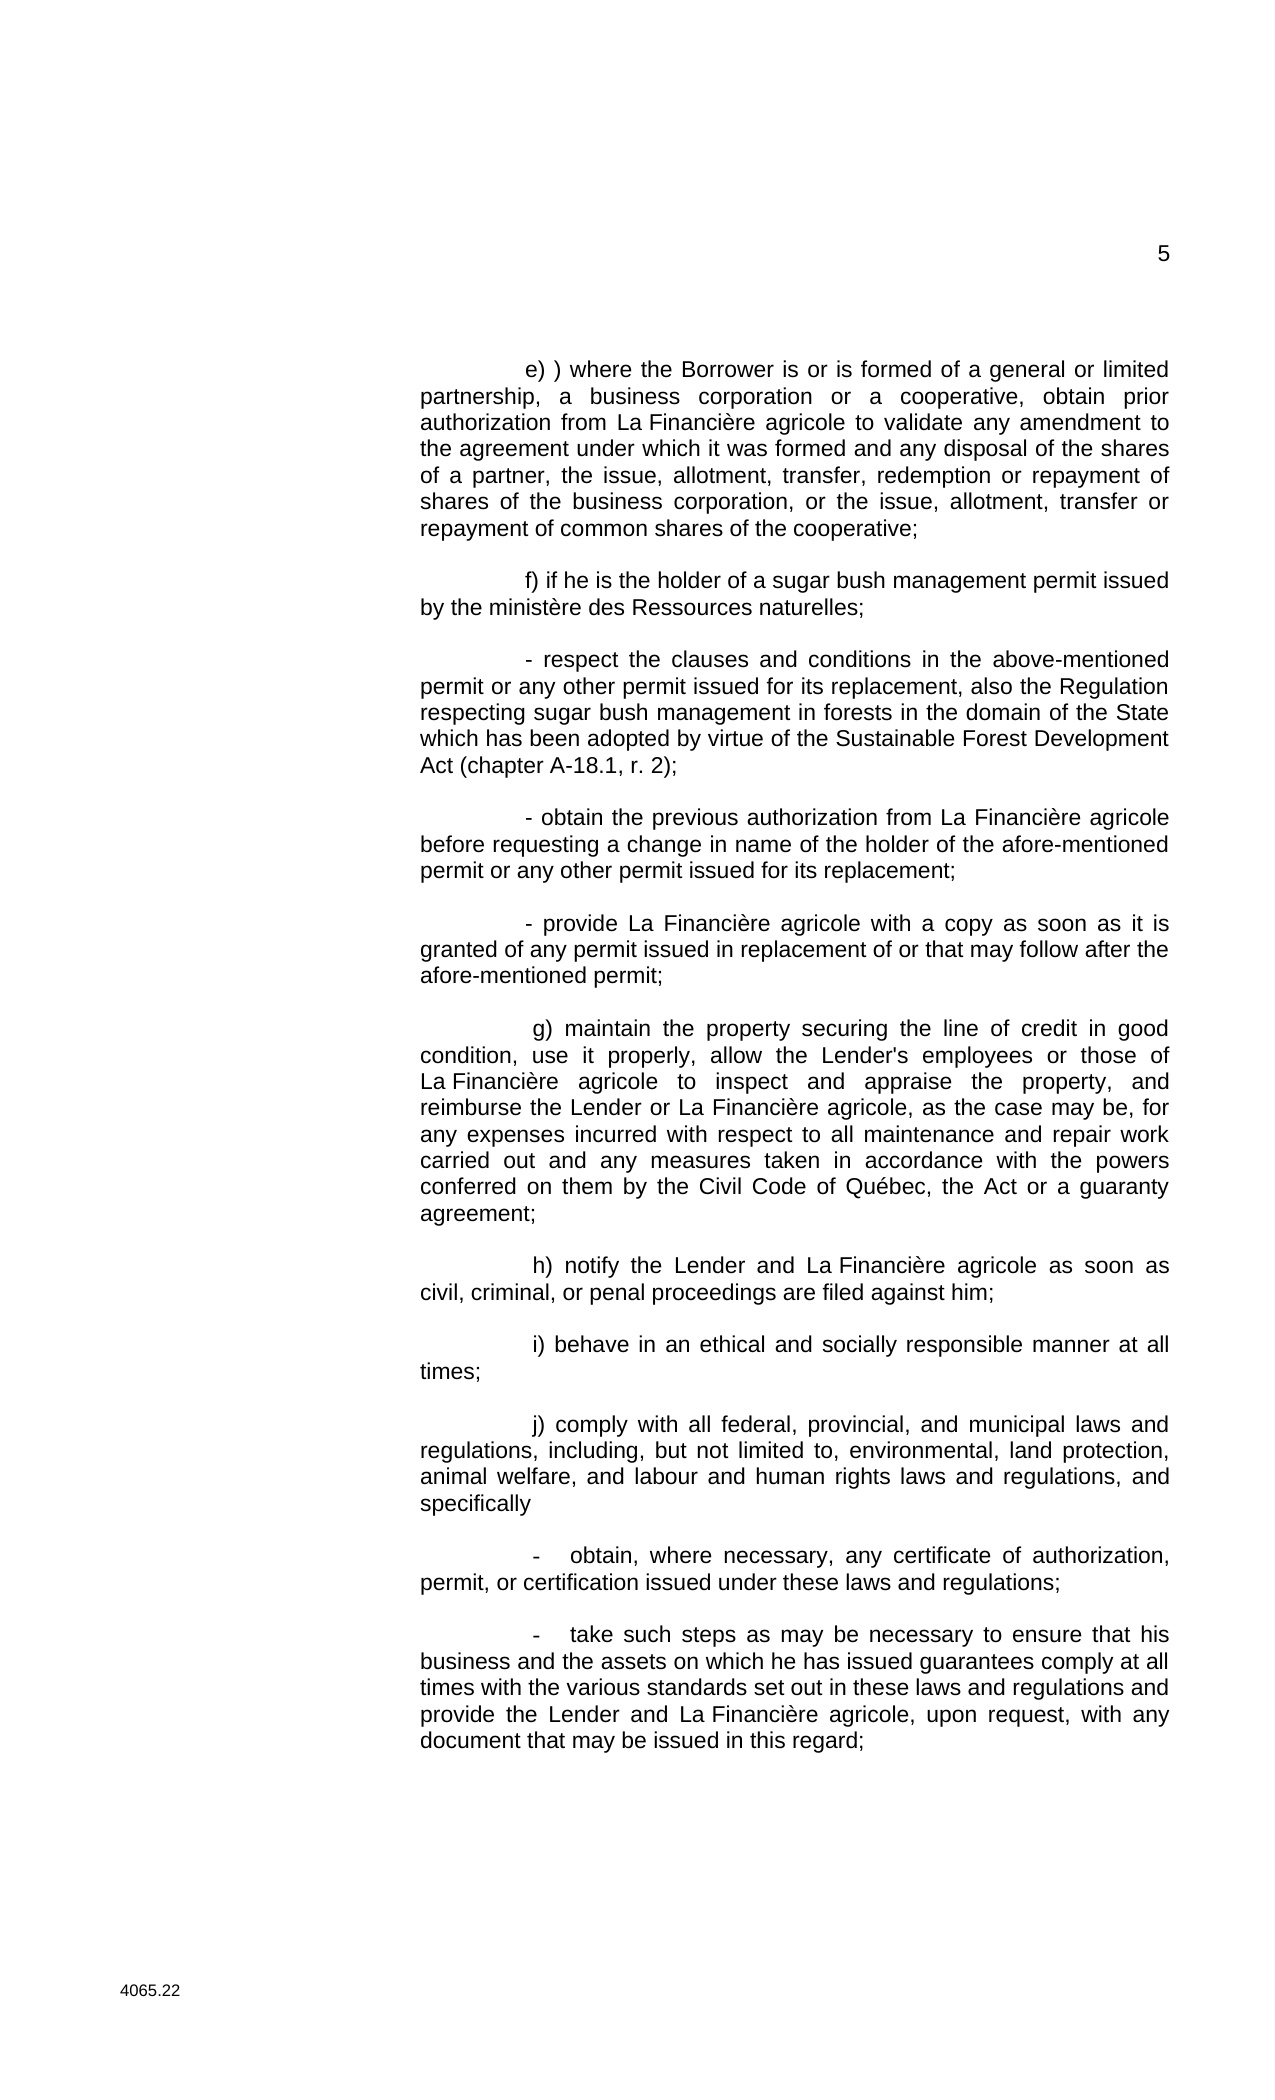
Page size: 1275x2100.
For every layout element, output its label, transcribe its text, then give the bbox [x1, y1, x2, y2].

list obtain, where necessary, any certificate of authorization, permit, or certification issued under these laws and regulations; [420, 1542, 1170, 1595]
text j) comply with all federal, provincial, and municipal laws and regulations, including, but not limited to, environmental, land protection, animal welfare, and labour and human rights laws and regulations, and specifically [420, 1411, 1170, 1516]
text h) notify the Lender and La Financière agricole as soon as civil, criminal, or penal proceedings are filed against him; [420, 1252, 1170, 1305]
text i) behave in an ethical and socially responsible manner at all times; [420, 1331, 1170, 1384]
list take such steps as may be necessary to ensure that his business and the assets on which he has issued guarantees comply at all times with the various standards set out in these laws and regulations and provide the Lender and La Financière agricole, upon request, with any document that may be issued in this regard; [420, 1621, 1170, 1753]
text f) if he is the holder of a sugar bush management permit issued by the ministère des Ressources naturelles; [420, 567, 1170, 620]
text g) maintain the property securing the line of credit in good condition, use it properly, allow the Lender's employees or those of La Financière agricole to inspect and appraise the property, and reimburse the Lender or La Financière agricole, as the case may be, for any expenses incurred with respect to all maintenance and repair work carried out and any measures taken in accordance with the powers conferred on them by the Civil Code of Québec, the Act or a guaranty agreement; [420, 1015, 1170, 1226]
text - provide La Financière agricole with a copy as soon as it is granted of any permit issued in replacement of or that may follow after the afore-mentioned permit; [420, 910, 1170, 989]
text - obtain the previous authorization from La Financière agricole before requesting a change in name of the holder of the afore-mentioned permit or any other permit issued for its replacement; [420, 804, 1170, 883]
text - respect the clauses and conditions in the above-mentioned permit or any other permit issued for its replacement, also the Regulation respecting sugar bush management in forests in the domain of the State which has been adopted by virtue of the Sustainable Forest Development Act (chapter A-18.1, r. 2); [420, 646, 1170, 778]
text e) ) where the Borrower is or is formed of a general or limited partnership, a business corporation or a cooperative, obtain prior authorization from La Financière agricole to validate any amendment to the agreement under which it was formed and any disposal of the shares of a partner, the issue, allotment, transfer, redemption or repayment of shares of the business corporation, or the issue, allotment, transfer or repayment of common shares of the cooperative; [420, 356, 1170, 541]
